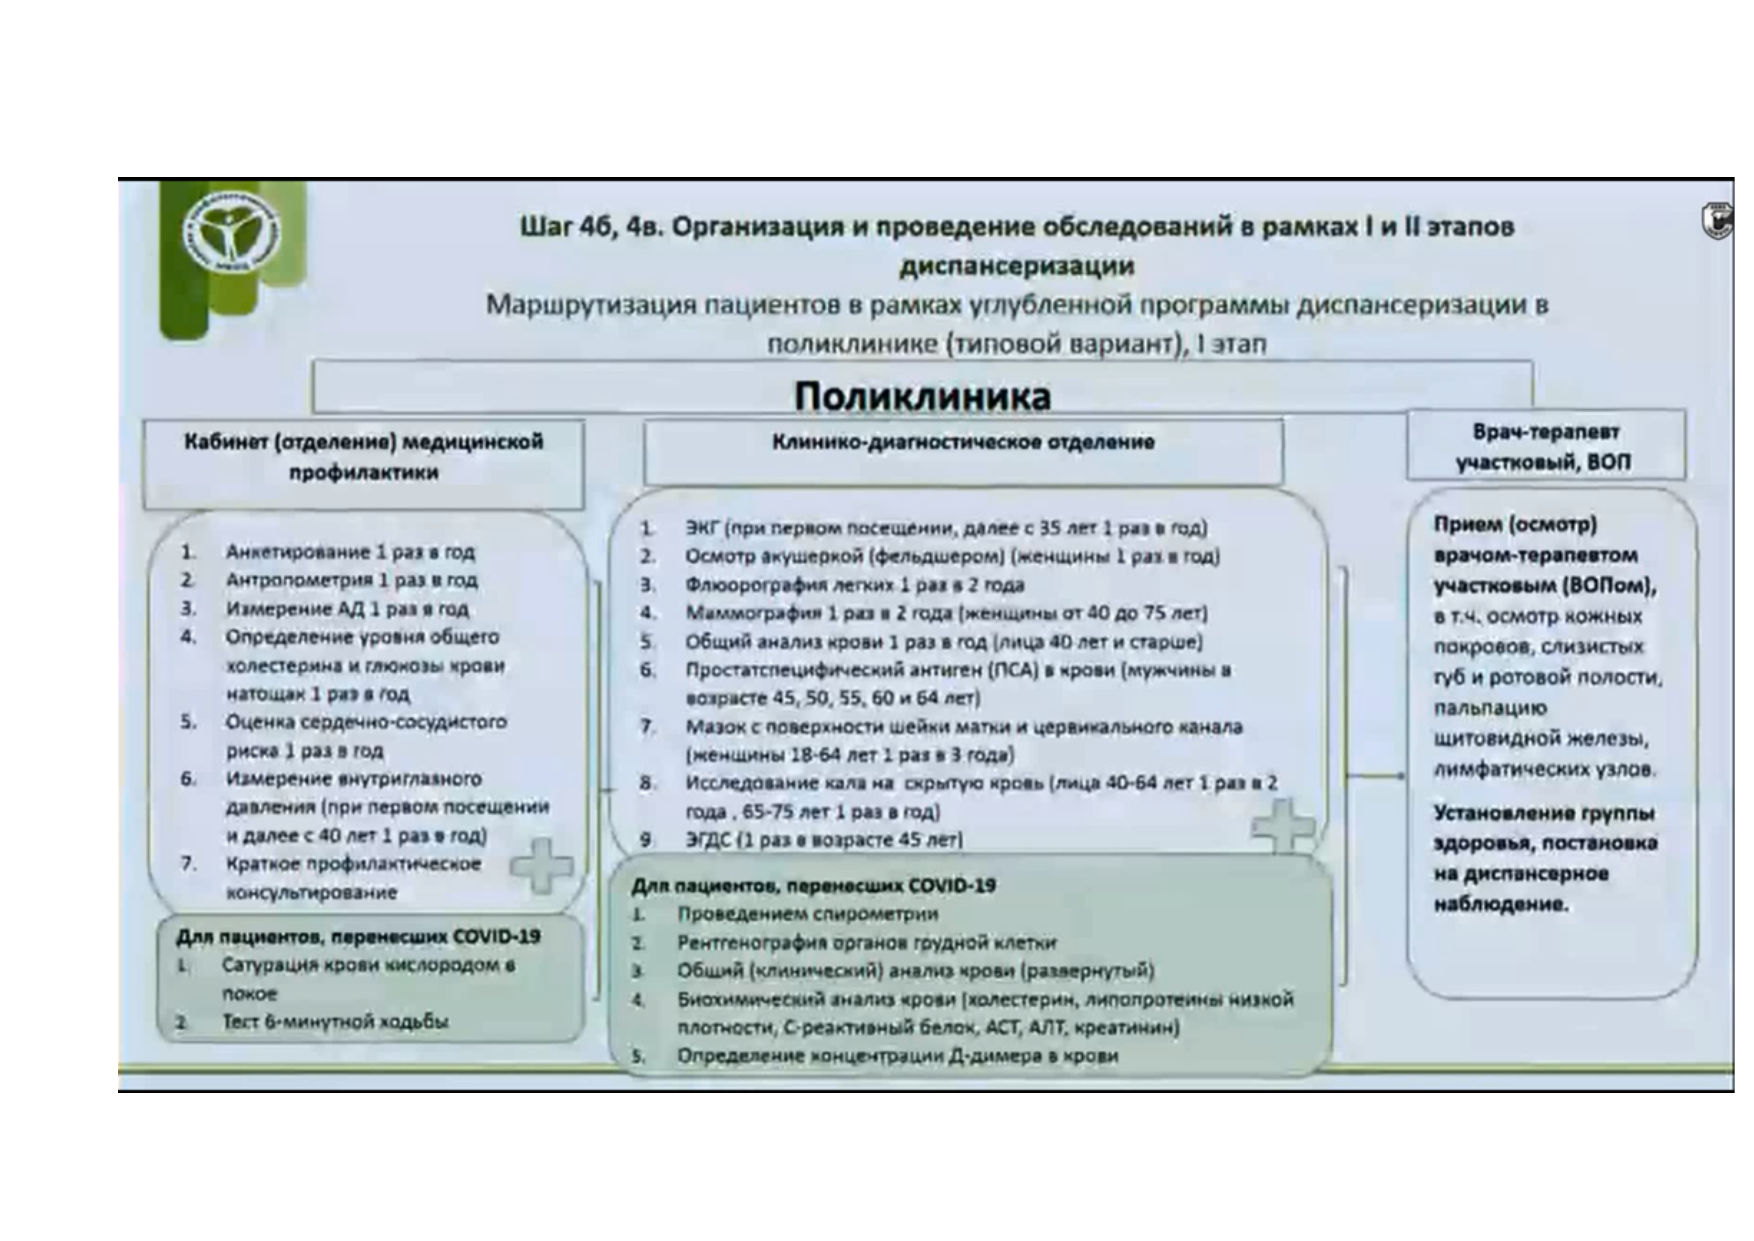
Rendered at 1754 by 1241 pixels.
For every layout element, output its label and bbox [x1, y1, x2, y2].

picture [118, 177, 1735, 1093]
